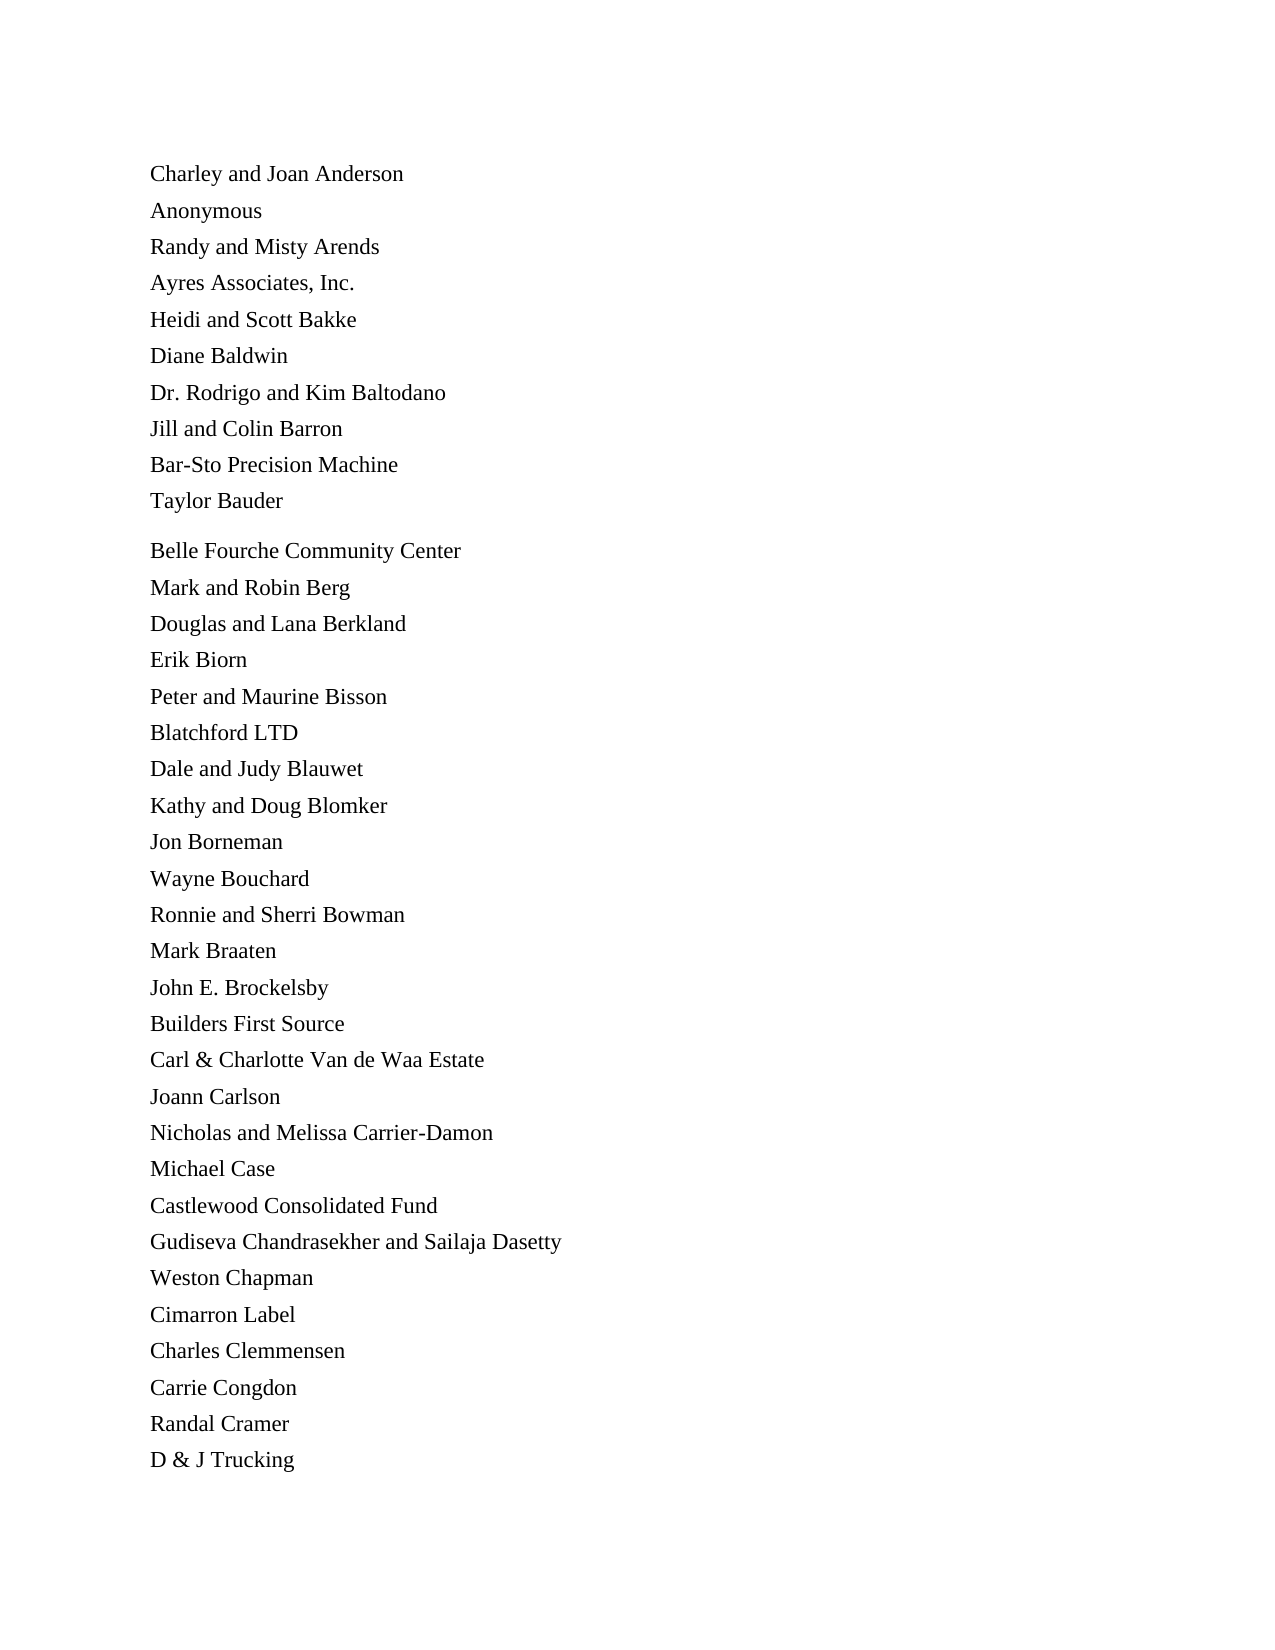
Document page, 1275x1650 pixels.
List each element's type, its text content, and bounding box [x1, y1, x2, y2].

text Gudiseva Chandrasekher and Sailaja Dasetty [150, 1231, 1125, 1254]
text Taylor Bauder [150, 491, 1125, 513]
text Dale and Judy Blauwet [150, 758, 1125, 781]
text Randy and Misty Arends [150, 236, 1125, 259]
text Heidi and Scott Bakke [150, 309, 1125, 332]
text Cimarron Label [150, 1304, 1125, 1327]
text Nicholas and Melissa Carrier-Damon [150, 1122, 1125, 1145]
text Carrie Congdon [150, 1377, 1125, 1399]
text Ayres Associates, Inc. [150, 272, 1125, 295]
text Blatchford LTD [150, 722, 1125, 745]
text Diane Baldwin [150, 345, 1125, 368]
text Jill and Colin Barron [150, 418, 1125, 441]
text Jon Borneman [150, 831, 1125, 854]
text Mark and Robin Berg [150, 577, 1125, 600]
text Charles Clemmensen [150, 1340, 1125, 1363]
text Douglas and Lana Berkland [150, 613, 1125, 636]
text Mark Braaten [150, 940, 1125, 963]
text Erik Biorn [150, 649, 1125, 672]
text Bar-Sto Precision Machine [150, 454, 1125, 477]
text Randal Cramer [150, 1413, 1125, 1436]
text Castlewood Consolidated Fund [150, 1195, 1125, 1218]
text John E. Brockelsby [150, 977, 1125, 999]
text Michael Case [150, 1158, 1125, 1181]
text Kathy and Doug Blomker [150, 795, 1125, 818]
text Wayne Bouchard [150, 868, 1125, 891]
text Peter and Maurine Bisson [150, 686, 1125, 709]
text Anonymous [150, 200, 1125, 223]
text D & J Trucking [150, 1449, 1125, 1472]
text Carl & Charlotte Van de Waa Estate [150, 1049, 1125, 1072]
text Builders First Source [150, 1013, 1125, 1036]
text Dr. Rodrigo and Kim Baltodano [150, 382, 1125, 404]
text Charley and Joan Anderson [150, 163, 1125, 186]
text Weston Chapman [150, 1267, 1125, 1290]
text Joann Carlson [150, 1086, 1125, 1109]
text Ronnie and Sherri Bowman [150, 904, 1125, 927]
text Belle Fourche Community Center [150, 540, 1125, 563]
